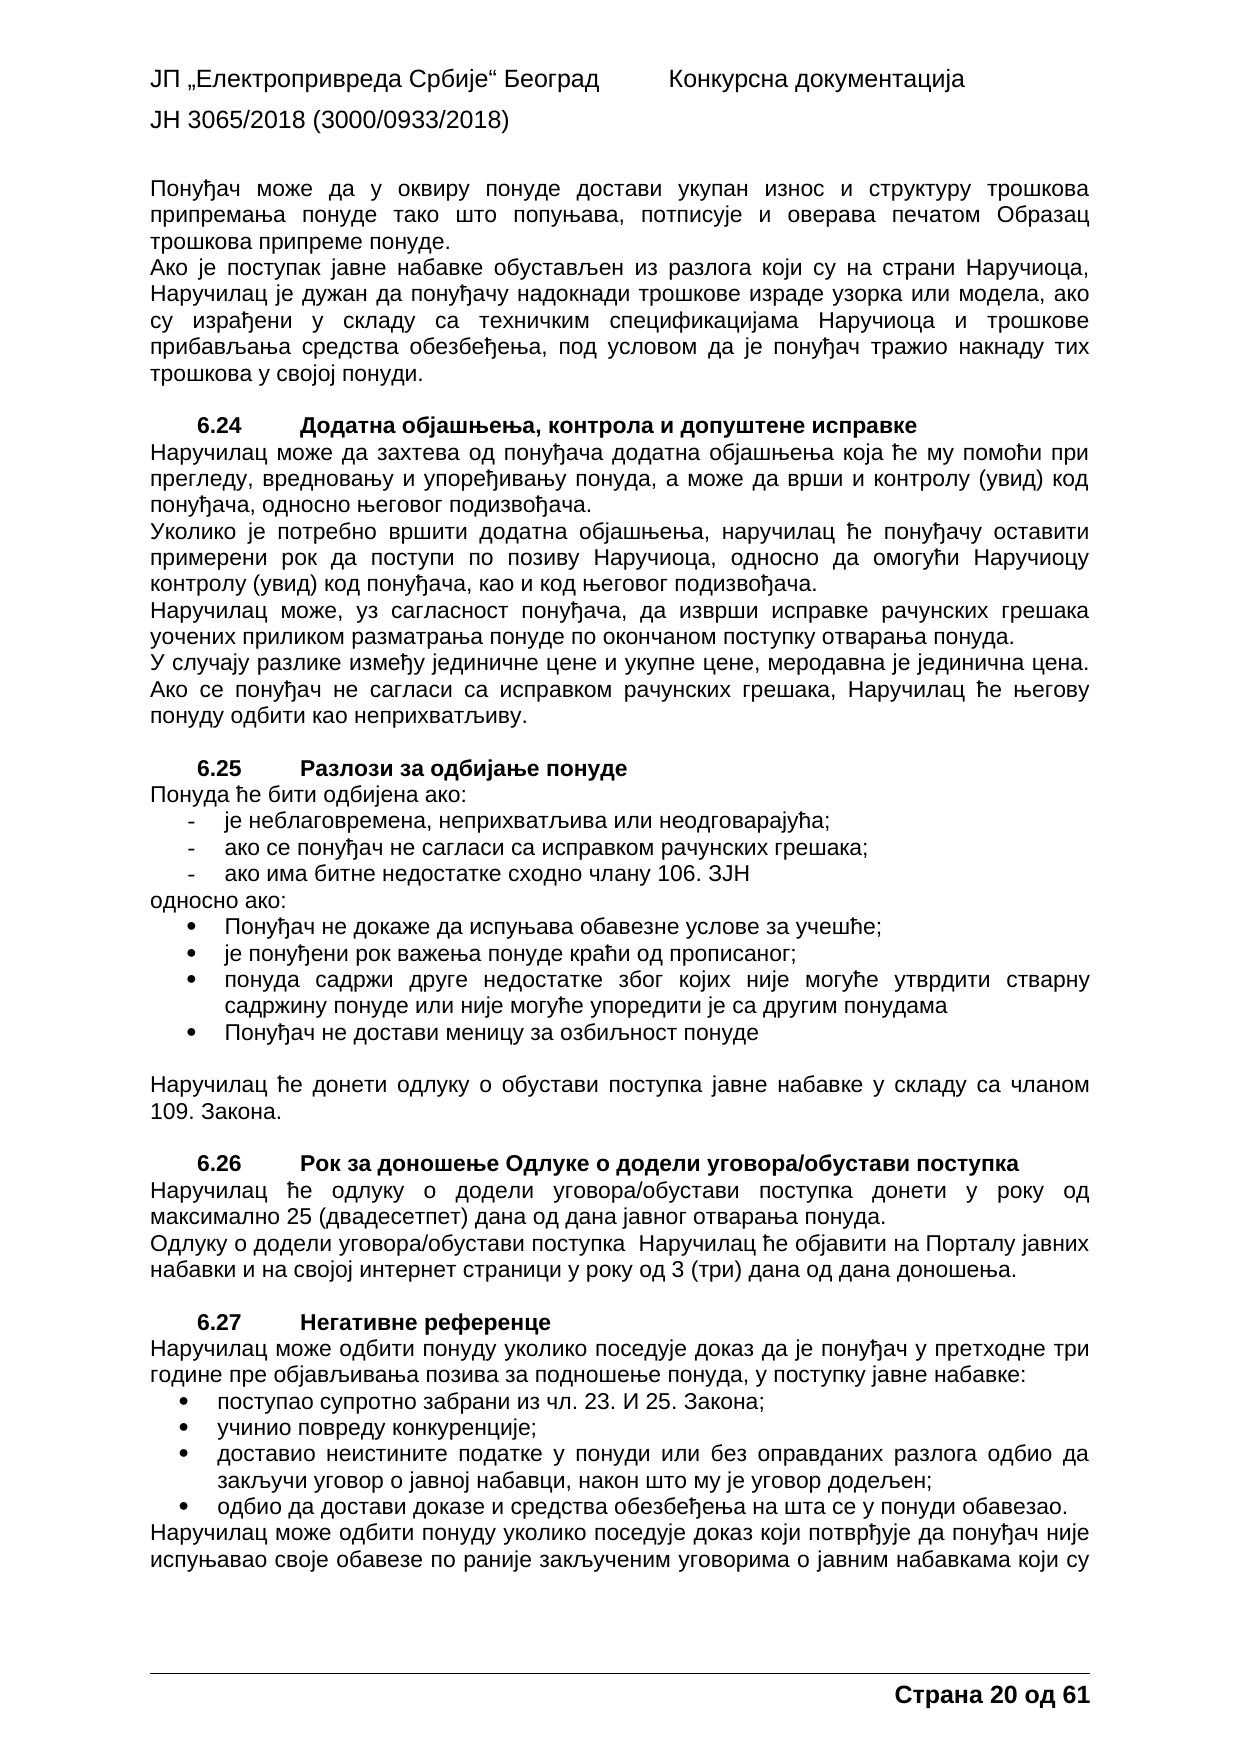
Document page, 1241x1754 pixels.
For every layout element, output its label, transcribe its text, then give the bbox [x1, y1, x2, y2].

text поступао супротно забрани из чл. 23. И 25. Закона; [179, 1388, 1090, 1414]
text Ако је поступак јавне набавке обустављен из разлога који су на страни Наручиоца, Наручилац је дужан да понуђачу надокнади трошкове израде узорка или модела, ако су израђени у складу са техничким спецификацијама Наручиоца и трошкове прибављања средства обезбеђења, под условом да је понуђач тражио накнаду тих трошкова у својој понуди. [150, 254, 1090, 386]
list Понуђач не достави меницу за озбиљност понуде [187, 1019, 1090, 1045]
list је неблаговремена, неприхватљива или неодговарајућа; [187, 807, 1090, 834]
list понуда садржи друге недостатке због којих није могуће утврдити стварну садржину понуде или није могуће упоредити је са другим понудама [187, 966, 1090, 1019]
text Наручилац може одбити понуду уколико поседује доказ да је понуђач у претходне три године пре објављивања позива за подношење понуда, у поступку јавне набавке: [150, 1335, 1090, 1388]
list Понуђач не докаже да испуњава обавезне услове за учешће; [187, 913, 1090, 939]
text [150, 1519, 1090, 1572]
text Понуда ће бити одбијена ако: [150, 781, 1090, 807]
list Разлози за одбијање понуде [197, 755, 1090, 781]
list Додатна објашњења, контрола и допуштене исправке [197, 412, 1090, 438]
text У случају разлике између јединичне цене и укупне цене, меродавна је јединична цена. Ако се понуђач не сагласи са исправком рачунских грешака, Наручилац ће његову понуду одбити као неприхватљиву. [150, 649, 1090, 728]
text Наручилац може да захтева од понуђача додатна објашњења која ће му помоћи при прегледу, вредновању и упоређивању понуда, а може да врши и контролу (увид) код понуђача, односно његовог подизвођача. [150, 438, 1090, 518]
list ако има битне недостатке сходно члану 106. ЗЈН [187, 860, 1090, 887]
text Наручилац може, уз сагласност понуђача, да изврши исправке рачунских грешака уочених приликом разматрања понуде по окончаном поступку отварања понуда. [150, 597, 1090, 649]
list ако се понуђач не сагласи са исправком рачунских грешака; [187, 834, 1090, 860]
list Негативне референце [197, 1308, 1090, 1335]
text Уколико је потребно вршити додатна објашњења, наручилац ће понуђачу оставити примерени рок да поступи по позиву Наручиоца, односно да омогући Наручиоцу контролу (увид) код понуђача, као и код његовог подизвођача. [150, 518, 1090, 597]
text одбио да достави доказе и средства обезбеђења на шта се у понуди обавезао. [179, 1493, 1090, 1519]
text Наручилац ће одлуку о додели уговора/обустави поступка донети у року од максимално 25 (двадесетпет) дана од дана јавног отварања понуда. [150, 1177, 1090, 1229]
text доставио неистините податке у понуди или без оправданих разлога одбио да закључи уговор о јавној набавци, након што му је уговор додељен; [179, 1440, 1090, 1493]
text Одлуку о додели уговора/обустави поступка Наручилац ће објавити на Порталу јавних набавки и на својој интернет страници у року од 3 (три) дана од дана доношења. [150, 1229, 1090, 1282]
text Наручилац ће донети одлуку о обустави поступка јавне набавке у складу са чланом 109. Закона. [150, 1071, 1090, 1124]
list односно ако: [150, 887, 1090, 913]
list Рок за доношење Одлуке о додели уговора/обустави поступка [197, 1150, 1090, 1177]
text учинио повреду конкуренције; [179, 1414, 1090, 1440]
list је понуђени рок важења понуде краћи од прописаног; [187, 939, 1090, 966]
text Понуђач може да у оквиру понуде достави укупан износ и структуру трошкова припремања понуде тако што попуњава, потписује и оверава печатом Образац трошкова припреме понуде. [150, 175, 1090, 254]
